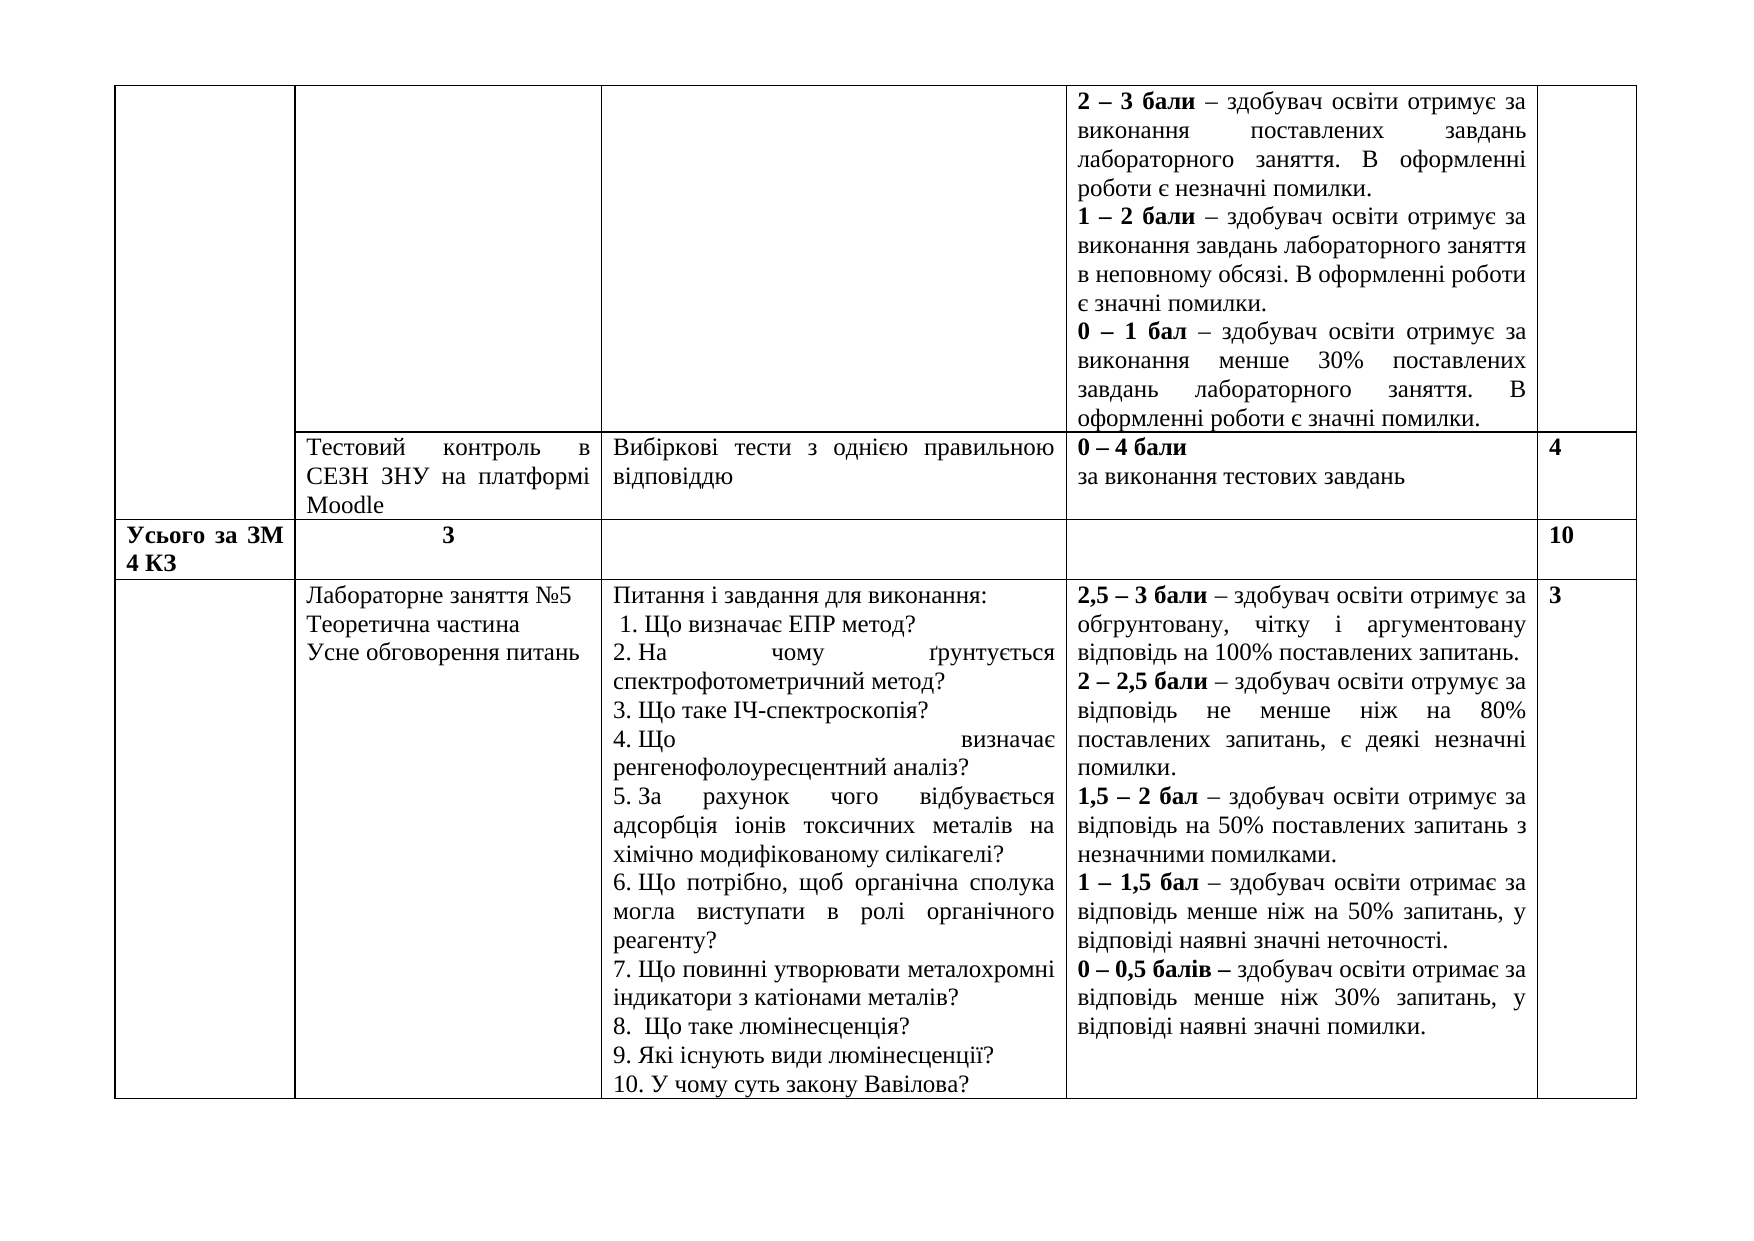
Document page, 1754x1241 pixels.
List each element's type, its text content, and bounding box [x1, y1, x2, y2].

table_cell 4 [1538, 433, 1636, 519]
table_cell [1067, 86, 1537, 431]
table_cell 0 – 4 бали за виконання тестових завдань [1067, 433, 1537, 519]
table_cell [602, 86, 1066, 431]
table_cell [1067, 520, 1537, 579]
table_cell Вибіркові тести з однією правильною відповіддю [602, 433, 1066, 519]
table_cell Усього за ЗМ 4 КЗ [116, 520, 294, 579]
table_cell 3 [296, 520, 601, 579]
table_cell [296, 580, 601, 1097]
table_cell 4 [1538, 86, 1636, 431]
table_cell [602, 580, 1066, 1097]
table_cell Тестовий контроль в СЕЗН ЗНУ на платформі Moodle [296, 433, 601, 519]
table_cell [116, 580, 294, 1097]
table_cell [296, 86, 601, 431]
table_cell [602, 520, 1066, 579]
table_cell 3 [1538, 580, 1636, 1097]
table_cell 10 [1538, 520, 1636, 579]
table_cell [1067, 580, 1537, 1097]
